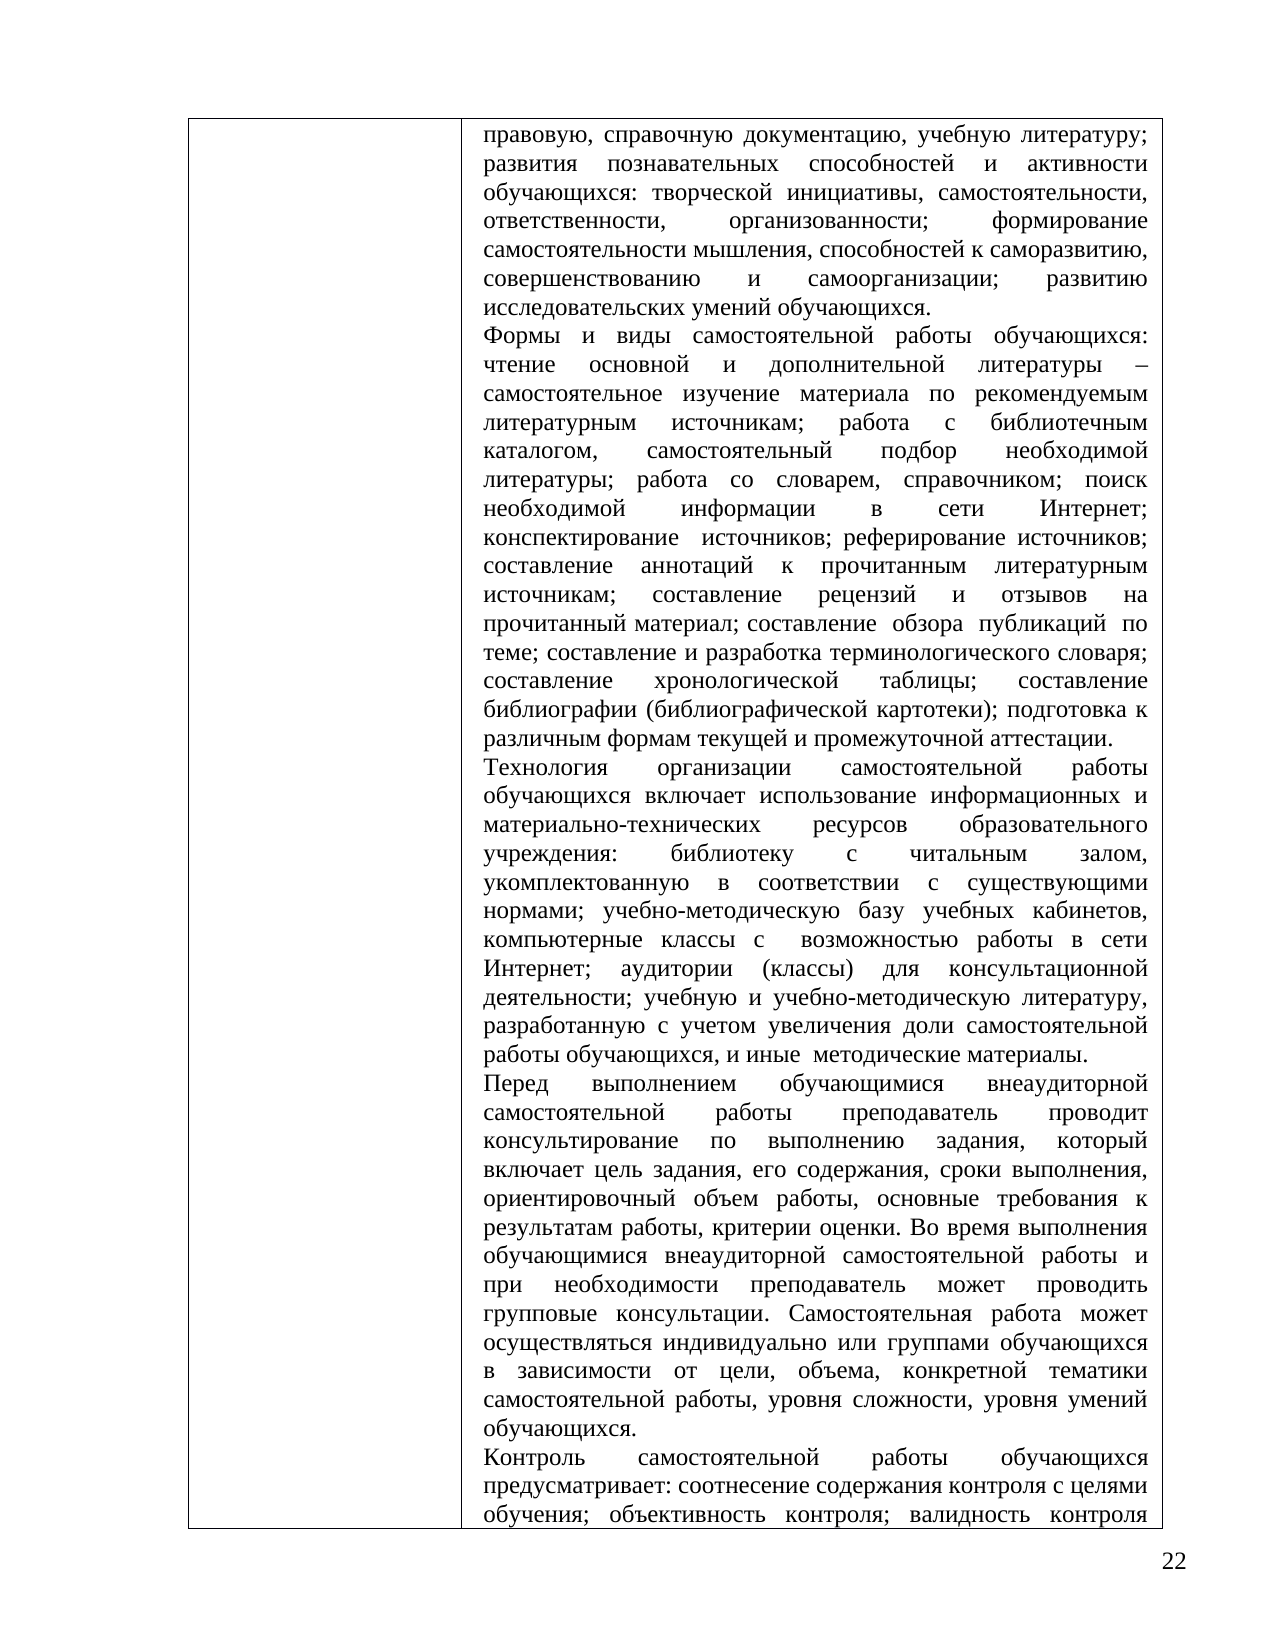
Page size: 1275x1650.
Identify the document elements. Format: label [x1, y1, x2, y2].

table_cell [189, 119, 461, 1528]
table_cell [462, 119, 1162, 1528]
